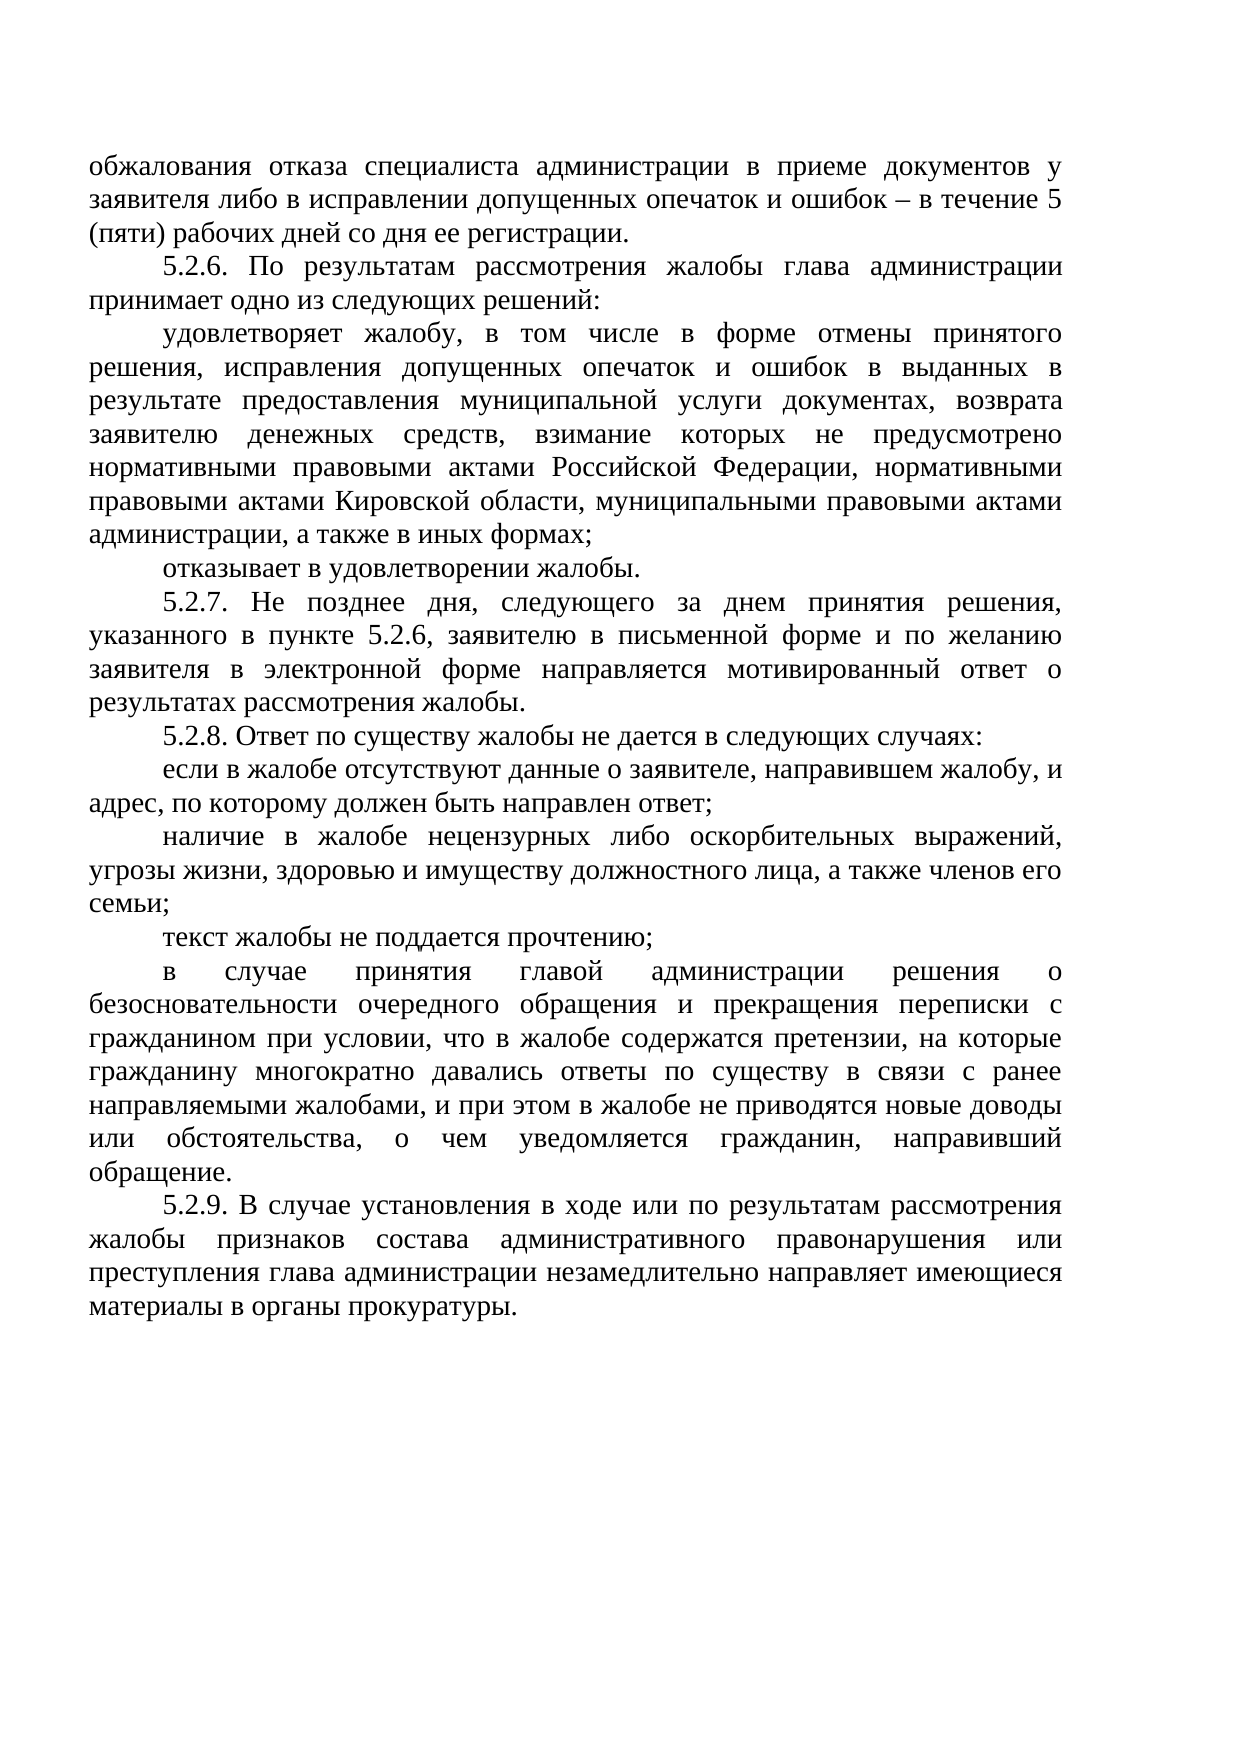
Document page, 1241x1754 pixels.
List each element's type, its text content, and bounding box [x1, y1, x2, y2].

text удовлетворяет жалобу, в том числе в форме отмены принятого решения, исправления допущенных опечаток и ошибок в выданных в результате предоставления муниципальной услуги документах, возврата заявителю денежных средств, взимание которых не предусмотрено нормативными правовыми актами Российской Федерации, нормативными правовыми актами Кировской области, муниципальными правовыми актами администрации, а также в иных формах; [89, 315, 1063, 550]
text 5.2.6. По результатам рассмотрения жалобы глава администрации принимает одно из следующих решений: [89, 248, 1063, 315]
text 5.2.8. Ответ по существу жалобы не дается в следующих случаях: [89, 718, 1063, 751]
text 5.2.9. В случае установления в ходе или по результатам рассмотрения жалобы признаков состава административного правонарушения или преступления глава администрации незамедлительно направляет имеющиеся материалы в органы прокуратуры. [89, 1187, 1063, 1322]
text если в жалобе отсутствуют данные о заявителе, направившем жалобу, и адрес, по которому должен быть направлен ответ; [89, 751, 1063, 818]
text текст жалобы не поддается прочтению; [89, 919, 1063, 953]
text отказывает в удовлетворении жалобы. [89, 550, 1063, 584]
text наличие в жалобе нецензурных либо оскорбительных выражений, угрозы жизни, здоровью и имуществу должностного лица, а также членов его семьи; [89, 818, 1063, 919]
text в случае принятия главой администрации решения о безосновательности очередного обращения и прекращения переписки с гражданином при условии, что в жалобе содержатся претензии, на которые гражданину многократно давались ответы по существу в связи с ранее направляемыми жалобами, и при этом в жалобе не приводятся новые доводы или обстоятельства, о чем уведомляется гражданин, направивший обращение. [89, 953, 1063, 1187]
text 5.2.7. Не позднее дня, следующего за днем принятия решения, указанного в пункте 5.2.6, заявителю в письменной форме и по желанию заявителя в электронной форме направляется мотивированный ответ о результатах рассмотрения жалобы. [89, 584, 1063, 718]
